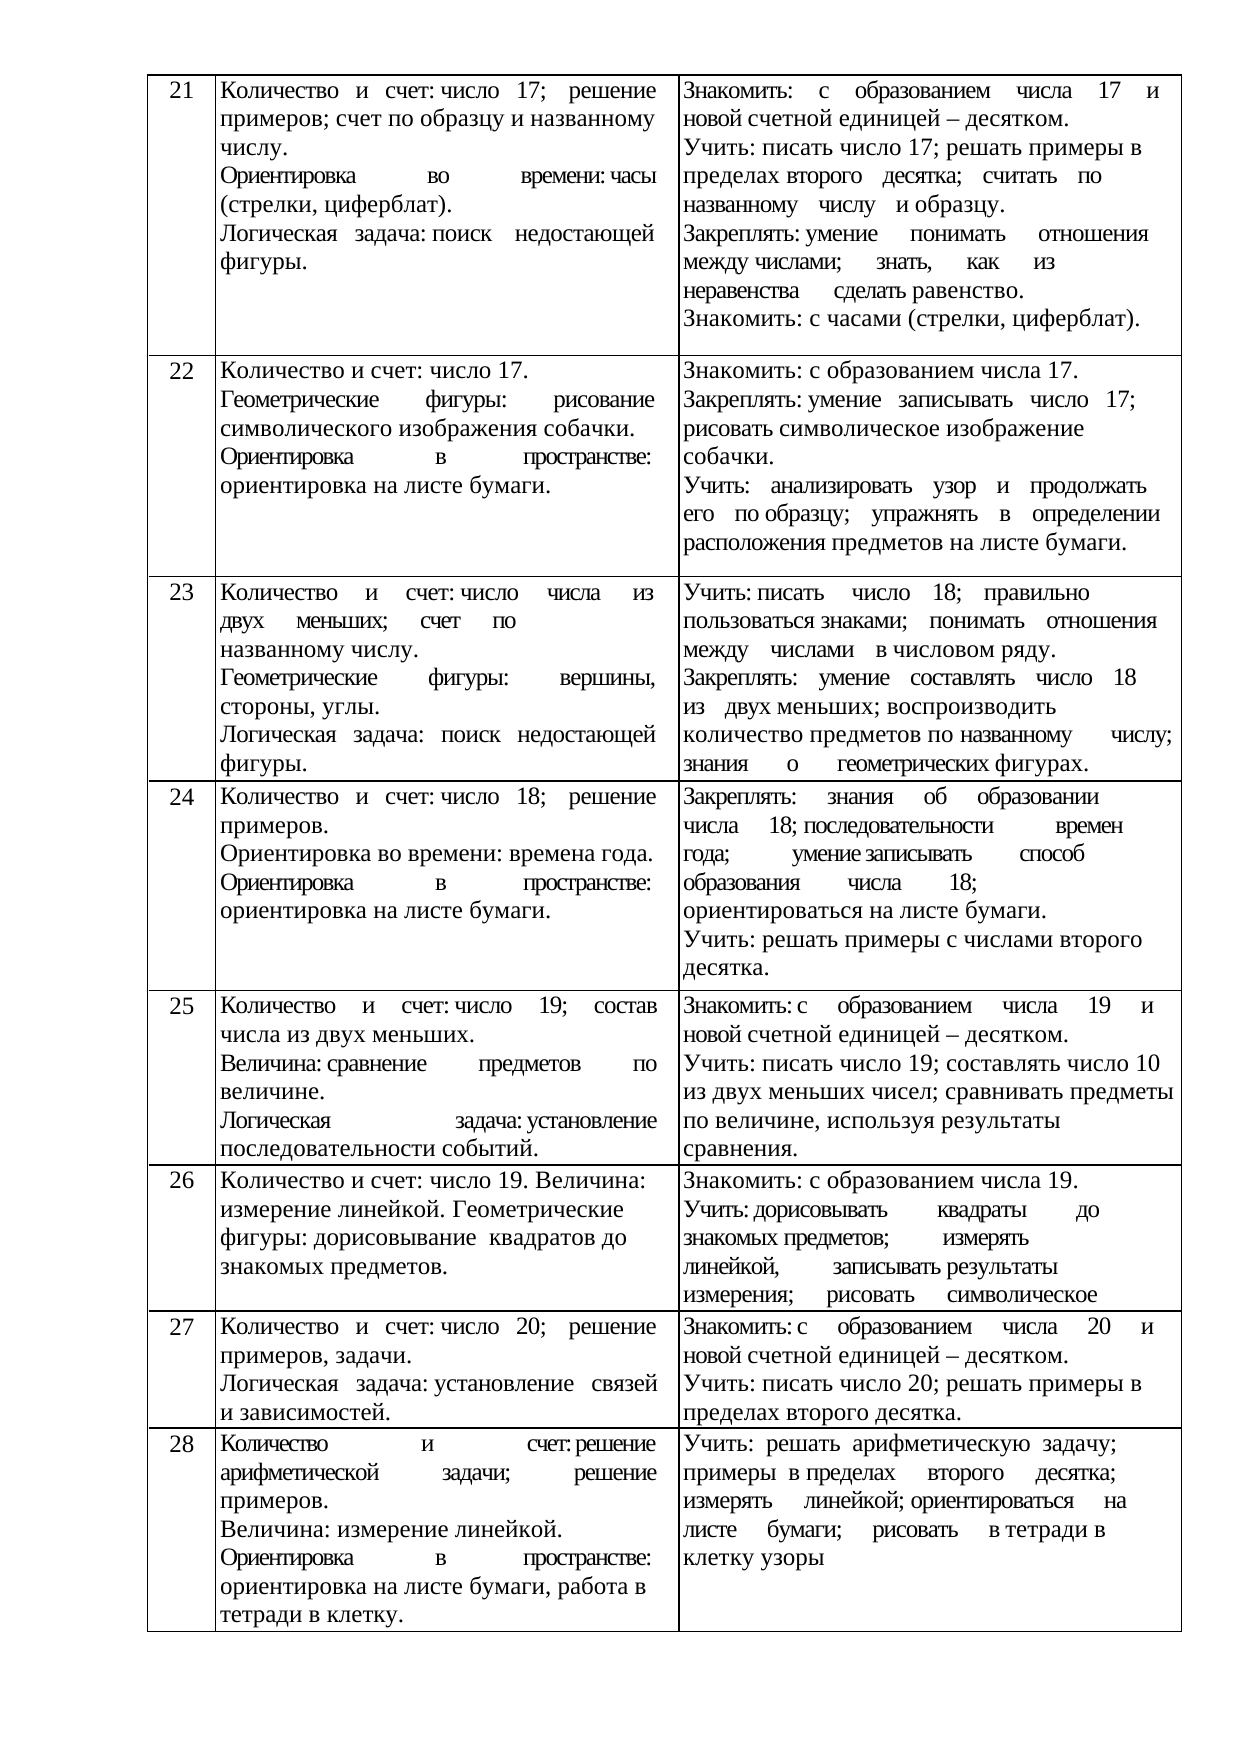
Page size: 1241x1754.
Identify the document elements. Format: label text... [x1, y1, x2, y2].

table_cell Знакомить: с образованием числа 19 и новой счетной единицей – десятком. Учить: писать число 19; составлять число 10 из двух меньших чисел; сравнивать предметы по величине, используя результаты сравнения. [680, 991, 1181, 1164]
table_cell Количество и счет: число 17. Геометрические фигуры: рисование символического изображения собачки. Ориентировка в пространстве: ориентировка на листе бумаги. [216, 356, 678, 576]
table_cell 28 [148, 1428, 215, 1631]
table_cell Количество и счет: число 18; решение примеров. Ориентировка во времени: времена года. Ориентировка в пространстве: ориентировка на листе бумаги. [216, 782, 678, 989]
table_cell 22 [148, 356, 215, 576]
table_cell Учить: решать арифметическую задачу; примеры в пределах второго десятка; измерять линейкой; ориентироваться на листе бумаги; рисовать в тетради в клетку узоры [680, 1429, 1181, 1631]
table_cell Количество и счет: число числа из двух меньших; счет по названному числу. Геометрические фигуры: вершины, стороны, углы. Логическая задача: поиск недостающей фигуры. [216, 577, 678, 780]
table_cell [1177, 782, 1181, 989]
table_cell 21 [148, 76, 215, 354]
table_cell Количество и счет: число 20; решение примеров, задачи. Логическая задача: установление связей и зависимостей. [216, 1312, 678, 1427]
table_cell 26 [148, 1165, 215, 1310]
table_cell Количество и счет: решение арифметической задачи; решение примеров. Величина: измерение линейкой. Ориентировка в пространстве: ориентировка на листе бумаги, работа в тетради в клетку. [216, 1429, 678, 1631]
table_cell 23 [148, 577, 215, 780]
table_cell Количество и счет: число 19. Величина: измерение линейкой. Геометрические фигуры: дорисовывание квадратов до знакомых предметов. [216, 1166, 678, 1310]
table_cell Знакомить: с образованием числа 20 и новой счетной единицей – десятком. Учить: писать число 20; решать примеры в пределах второго десятка. [680, 1312, 1181, 1427]
table_cell Учить: писать число 18; правильно пользоваться знаками; понимать отношения между числами в числовом ряду. Закреплять: умение составлять число 18 из двух меньших; воспроизводить количество предметов по названному числу; знания о геометрических фигурах. [680, 577, 1181, 780]
table_cell Количество и счет: число 17; решение примеров; счет по образцу и названному числу. Ориентировка во времени: часы (стрелки, циферблат). Логическая задача: поиск недостающей фигуры. [216, 76, 678, 354]
table_cell Знакомить: с образованием числа 17 и новой счетной единицей – десятком. Учить: писать число 17; решать примеры в пределах второго десятка; считать по названному числу и образцу. Закреплять: умение понимать отношения между числами; знать, как из неравенства сделать равенство. Знакомить: с часами (стрелки, циферблат). [680, 76, 1181, 354]
table_cell Знакомить: с образованием числа 17. Закреплять: умение записывать число 17; рисовать символическое изображение собачки. Учить: анализировать узор и продолжать его по образцу; упражнять в определении расположения предметов на листе бумаги. [680, 356, 1181, 576]
table_cell 27 [148, 1311, 215, 1427]
table_cell 24 [148, 781, 215, 989]
table_cell 25 [148, 991, 215, 1164]
table_cell Количество и счет: число 19; состав числа из двух меньших. Величина: сравнение предметов по величине. Логическая задача: установление последовательности событий. [216, 991, 678, 1164]
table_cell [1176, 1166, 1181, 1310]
